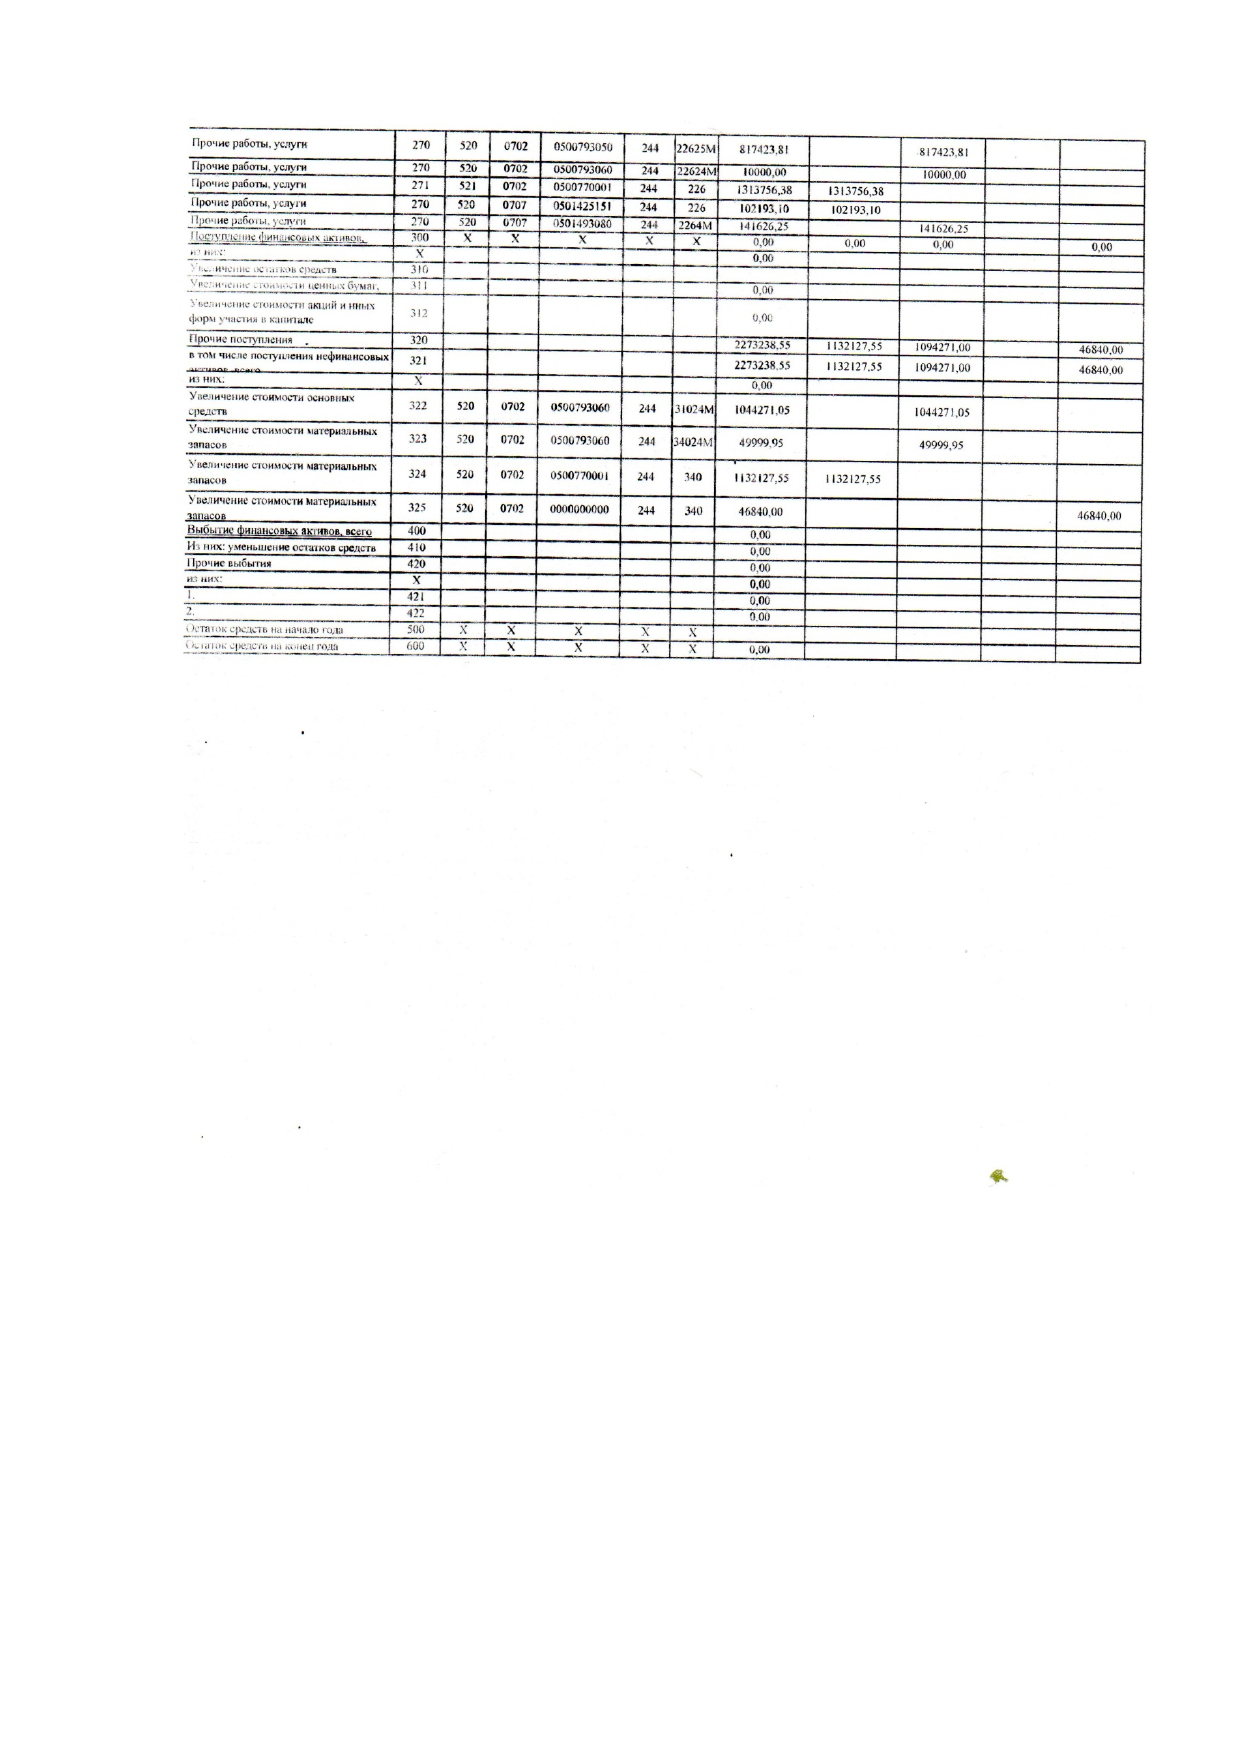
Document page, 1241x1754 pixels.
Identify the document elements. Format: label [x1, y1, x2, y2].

picture [177, 118, 1152, 1187]
